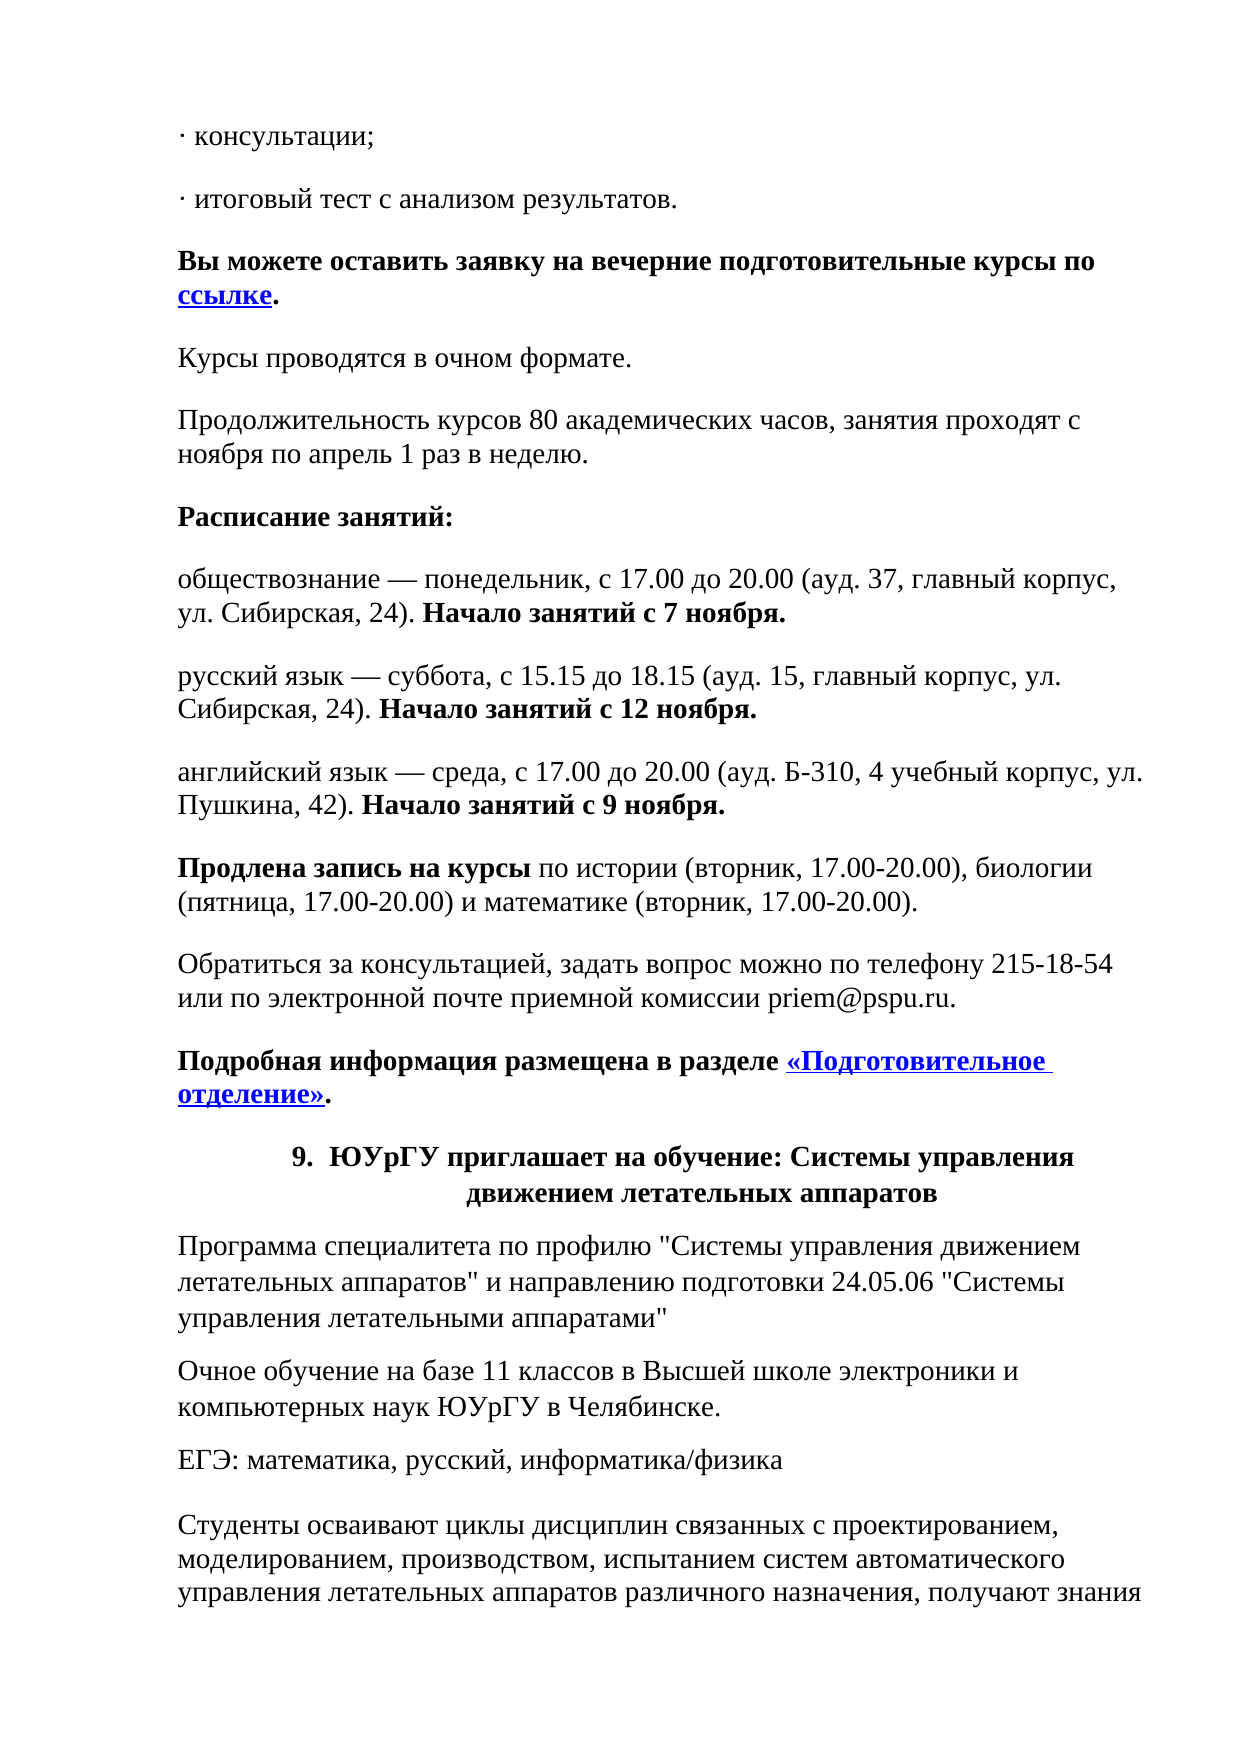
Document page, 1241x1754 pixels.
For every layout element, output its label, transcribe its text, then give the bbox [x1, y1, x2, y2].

list ЮУрГУ приглашает на обучение: Системы управления движением летательных аппаратов [215, 1139, 1152, 1209]
text русский язык — суббота, с 15.15 до 18.15 (ауд. 15, главный корпус, ул. Сибирская, 24). Начало занятий с 12 ноября. [177, 658, 1152, 725]
text Программа специалитета по профилю "Системы управления движением летательных аппаратов" и направлению подготовки 24.05.06 "Системы управления летательными аппаратами" [177, 1228, 1152, 1334]
text ЕГЭ: математика, русский, информатика/физика [177, 1442, 1152, 1476]
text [177, 1507, 1152, 1608]
text Продолжительность курсов 80 академических часов, занятия проходят с ноября по апрель 1 раз в неделю. [177, 402, 1152, 469]
text Продлена запись на курсы по истории (вторник, 17.00-20.00), биологии (пятница, 17.00-20.00) и математике (вторник, 17.00-20.00). [177, 850, 1152, 917]
text · итоговый тест с анализом результатов. [177, 181, 1152, 214]
text Курсы проводятся в очном формате. [177, 340, 1152, 373]
text Обратиться за консультацией, задать вопрос можно по телефону 215-18-54 или по электронной почте приемной комиссии priem@pspu.ru. [177, 946, 1152, 1013]
text Очное обучение на базе 11 классов в Высшей школе электроники и компьютерных наук ЮУрГУ в Челябинске. [177, 1353, 1152, 1423]
text обществознание — понедельник, с 17.00 до 20.00 (ауд. 37, главный корпус, ул. Сибирская, 24). Начало занятий с 7 ноября. [177, 561, 1152, 628]
text Подробная информация размещена в разделе «Подготовительное отделение». [177, 1043, 1152, 1110]
text Вы можете оставить заявку на вечерние подготовительные курсы по ссылке. [177, 243, 1152, 311]
text Расписание занятий: [177, 499, 1152, 532]
text · консультации; [177, 118, 1152, 152]
text английский язык — среда, с 17.00 до 20.00 (ауд. Б-310, 4 учебный корпус, ул. Пушкина, 42). Начало занятий с 9 ноября. [177, 754, 1152, 821]
